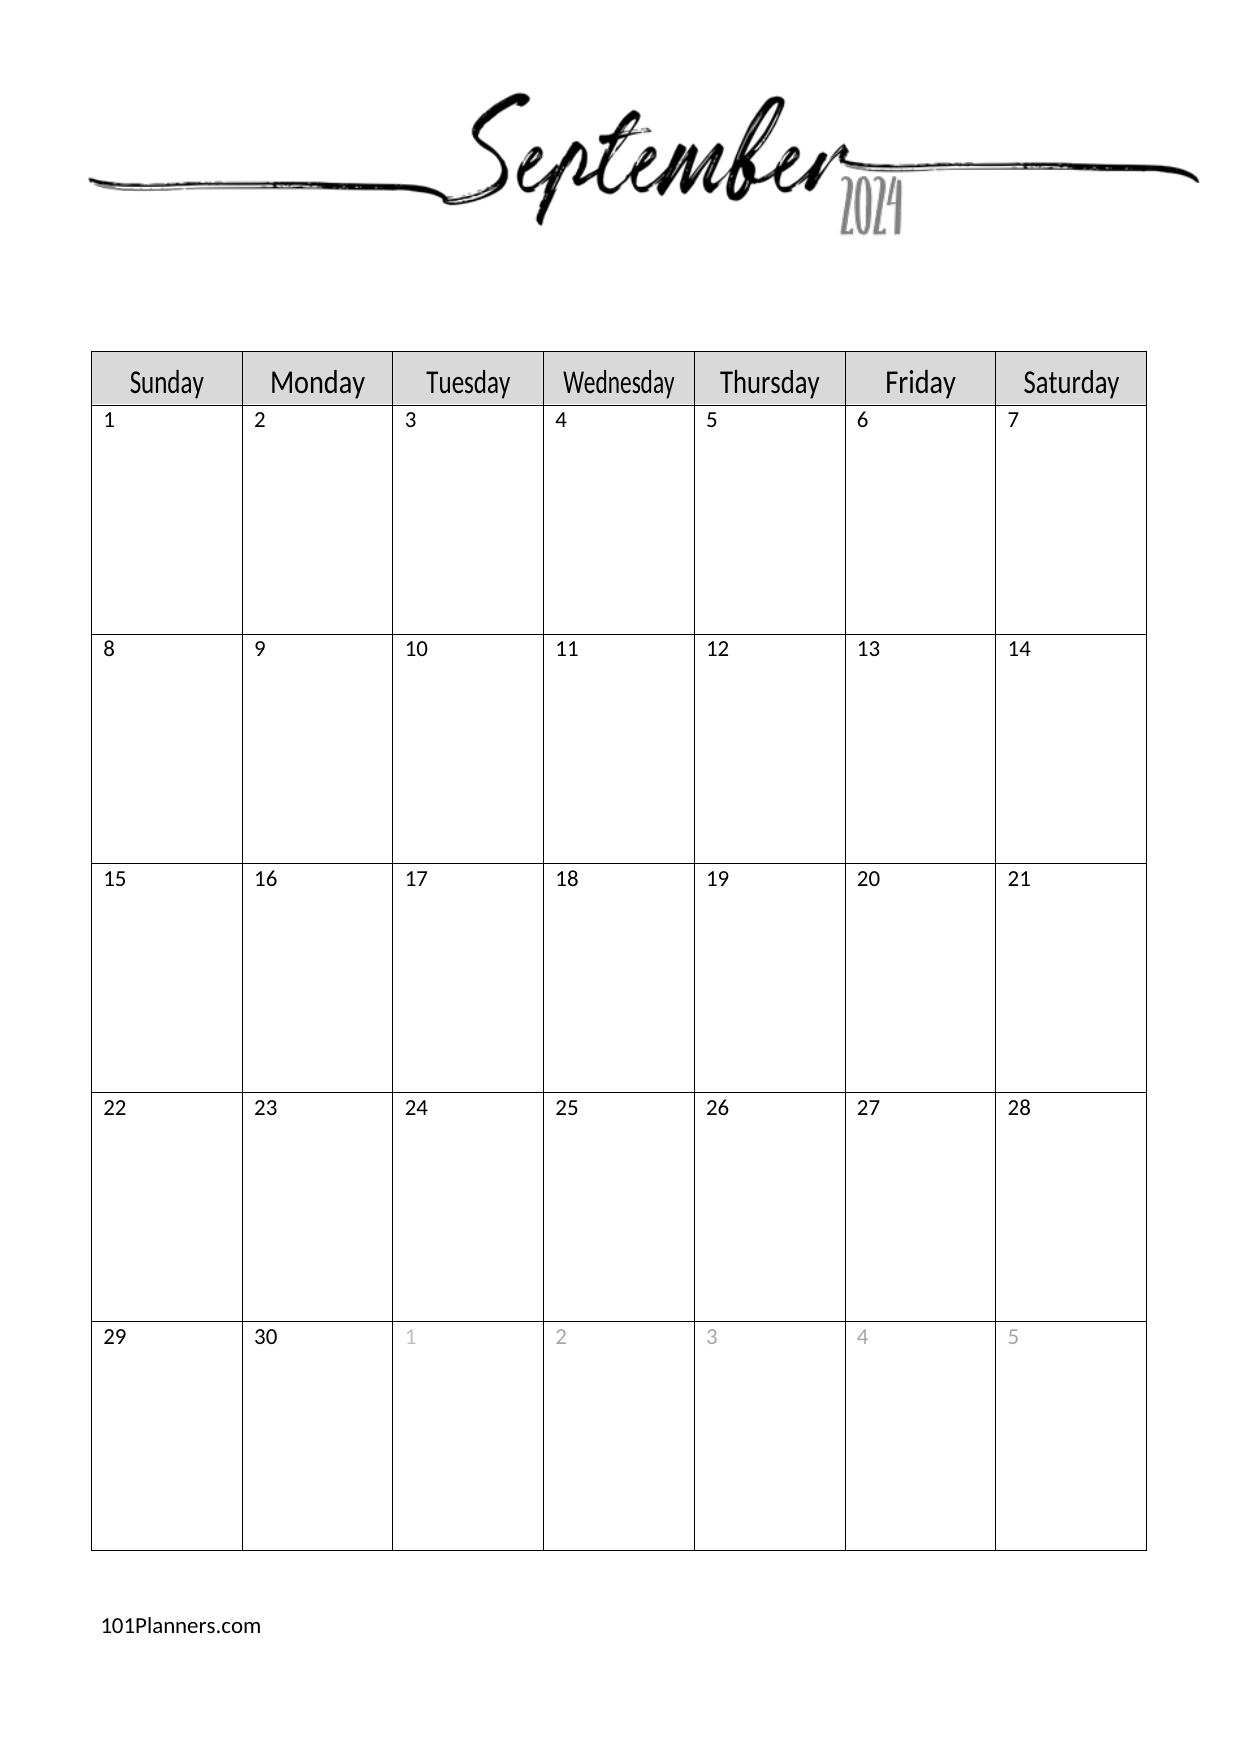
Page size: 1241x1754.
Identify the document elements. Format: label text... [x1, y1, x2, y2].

table_cell 8 [92, 635, 242, 863]
table_cell 6 [846, 406, 995, 633]
table_cell 1 [393, 1322, 543, 1550]
table_cell 16 [243, 864, 392, 1092]
table_cell 24 [393, 1093, 543, 1321]
table_header Wednesday [544, 352, 694, 404]
table_cell 29 [92, 1322, 242, 1550]
table_cell 12 [695, 635, 845, 863]
table_header Monday [243, 352, 392, 404]
table_cell 27 [846, 1093, 995, 1321]
table_cell 13 [846, 635, 995, 863]
table_cell 3 [695, 1322, 845, 1550]
table_cell 17 [393, 864, 543, 1092]
table_cell 3 [393, 406, 543, 633]
table_cell 1 [92, 406, 242, 633]
table_cell 18 [544, 864, 694, 1092]
table_cell 11 [544, 635, 694, 863]
table_cell 28 [996, 1093, 1146, 1321]
table_cell 10 [393, 635, 543, 863]
table_cell 2 [243, 406, 392, 633]
table_cell 23 [243, 1093, 392, 1321]
table_cell 4 [544, 406, 694, 633]
table_cell 22 [92, 1093, 242, 1321]
picture [79, 85, 1207, 238]
table_cell 5 [996, 1322, 1146, 1550]
table_cell 19 [695, 864, 845, 1092]
table_cell 4 [846, 1322, 995, 1550]
table_header Saturday [996, 352, 1146, 404]
table_header Thursday [695, 352, 845, 404]
table_cell 7 [996, 406, 1146, 633]
table_header Friday [846, 352, 995, 404]
table_cell 21 [996, 864, 1146, 1092]
table_cell 15 [92, 864, 242, 1092]
table_cell 30 [243, 1322, 392, 1550]
table_cell 25 [544, 1093, 694, 1321]
table_cell 2 [544, 1322, 694, 1550]
table_header Tuesday [393, 352, 543, 404]
text 101Planners.com [33, 1611, 1211, 1639]
table_cell 26 [695, 1093, 845, 1321]
table_header Sunday [92, 352, 242, 404]
table_cell 9 [243, 635, 392, 863]
table_cell 20 [846, 864, 995, 1092]
table_cell 14 [996, 635, 1146, 863]
table_cell 5 [695, 406, 845, 633]
